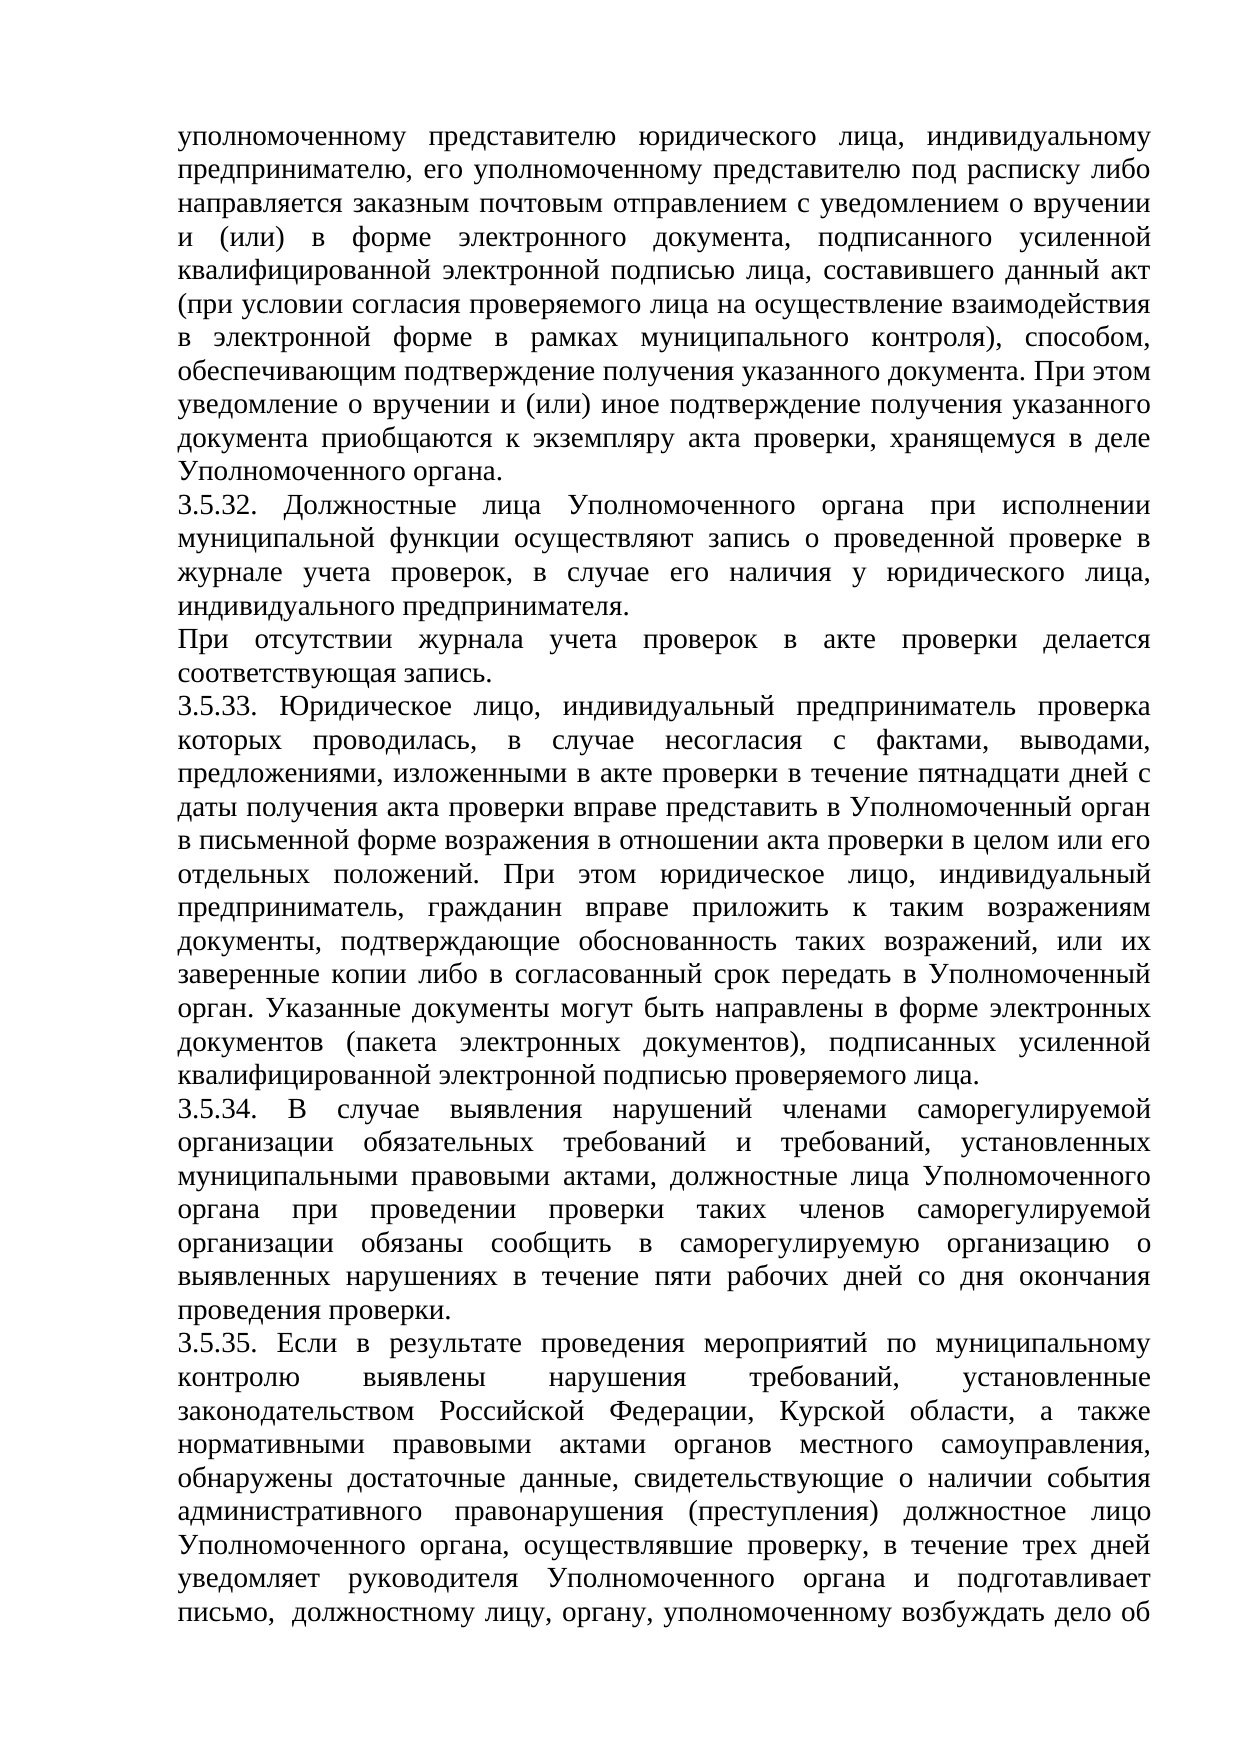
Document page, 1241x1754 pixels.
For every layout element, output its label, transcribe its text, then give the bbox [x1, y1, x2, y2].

text 3.5.32. Должностные лица Уполномоченного органа при исполнении муниципальной функции осуществляют запись о проведенной проверке в журнале учета проверок, в случае его наличия у юридического лица, индивидуального предпринимателя. [177, 487, 1152, 621]
text При отсутствии журнала учета проверок в акте проверки делается соответствующая запись. [177, 621, 1152, 688]
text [177, 118, 1152, 487]
text 3.5.33. Юридическое лицо, индивидуальный предприниматель проверка которых проводилась, в случае несогласия с фактами, выводами, предложениями, изложенными в акте проверки в течение пятнадцати дней с даты получения акта проверки вправе представить в Уполномоченный орган в письменной форме возражения в отношении акта проверки в целом или его отдельных положений. При этом юридическое лицо, индивидуальный предприниматель, гражданин вправе приложить к таким возражениям документы, подтверждающие обоснованность таких возражений, или их заверенные копии либо в согласованный срок передать в Уполномоченный орган. Указанные документы могут быть направлены в форме электронных документов (пакета электронных документов), подписанных усиленной квалифицированной электронной подписью проверяемого лица. [177, 688, 1152, 1091]
text 3.5.34. В случае выявления нарушений членами саморегулируемой организации обязательных требований и требований, установленных муниципальными правовыми актами, должностные лица Уполномоченного органа при проведении проверки таких членов саморегулируемой организации обязаны сообщить в саморегулируемую организацию о выявленных нарушениях в течение пяти рабочих дней со дня окончания проведения проверки. [177, 1091, 1152, 1326]
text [177, 1326, 1152, 1627]
